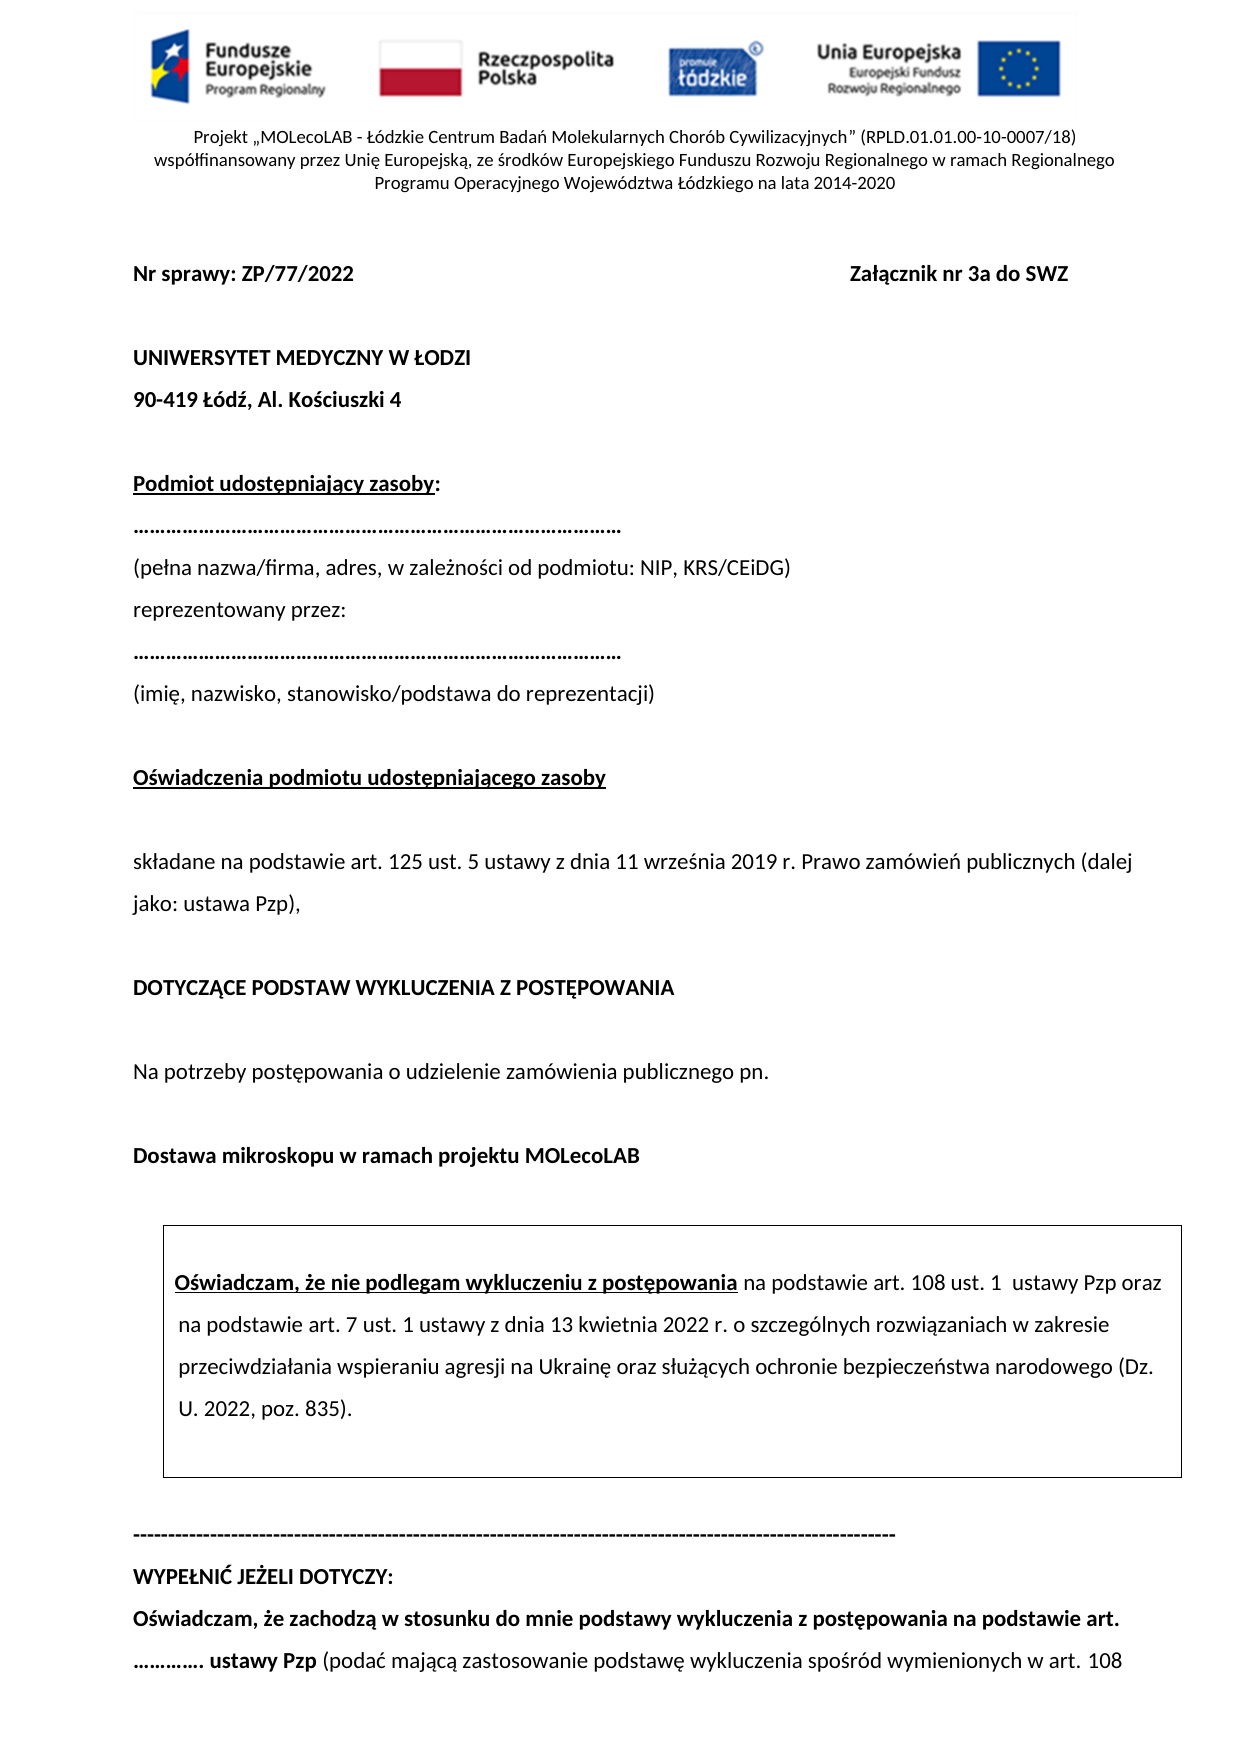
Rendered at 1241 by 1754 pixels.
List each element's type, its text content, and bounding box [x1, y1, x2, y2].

list ------------------------------------------------------------------------------------------------------------- [133, 1520, 1137, 1548]
text WYPEŁNIĆ JEŻELI DOTYCZY: [133, 1562, 1137, 1590]
text (imię, nazwisko, stanowisko/podstawa do reprezentacji) [133, 679, 1137, 707]
text składane na podstawie art. 125 ust. 5 ustawy z dnia 11 września 2019 r. Prawo zamówień publicznych (dalej jako: ustawa Pzp), [133, 847, 1137, 917]
table_header Oświadczam, że nie podlegam wykluczeniu z postępowania na podstawie art. 108 ust. 1 ustawy Pzp oraz na podstawie art. 7 ust. 1 ustawy z dnia 13 kwietnia 2022 r. o szczególnych rozwiązaniach w zakresie przeciwdziałania wspieraniu agresji na Ukrainę oraz służących ochronie bezpieczeństwa narodowego (Dz. U. 2022, poz. 835). [164, 1226, 1181, 1477]
text (pełna nazwa/firma, adres, w zależności od podmiotu: NIP, KRS/CEiDG) [133, 553, 1137, 581]
text Oświadczenia podmiotu udostępniającego zasoby [133, 763, 1137, 791]
text ……………………………………………………………………………… [133, 511, 1137, 539]
text DOTYCZĄCE PODSTAW WYKLUCZENIA Z POSTĘPOWANIA [133, 973, 1137, 1001]
text reprezentowany przez: [133, 595, 1137, 623]
text 90-419 Łódź, Al. Kościuszki 4 [133, 385, 1137, 413]
text Nr sprawy: ZP/77/2022 Załącznik nr 3a do SWZ [133, 259, 1137, 287]
picture [132, 11, 1080, 126]
text UNIWERSYTET MEDYCZNY W ŁODZI [133, 343, 1137, 371]
text ……………………………………………………………………………… [133, 637, 1137, 665]
text Na potrzeby postępowania o udzielenie zamówienia publicznego pn. [133, 1057, 1137, 1085]
text Dostawa mikroskopu w ramach projektu MOLecoLAB [133, 1141, 1137, 1169]
text Podmiot udostępniający zasoby: [133, 469, 1137, 497]
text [133, 1604, 1137, 1674]
